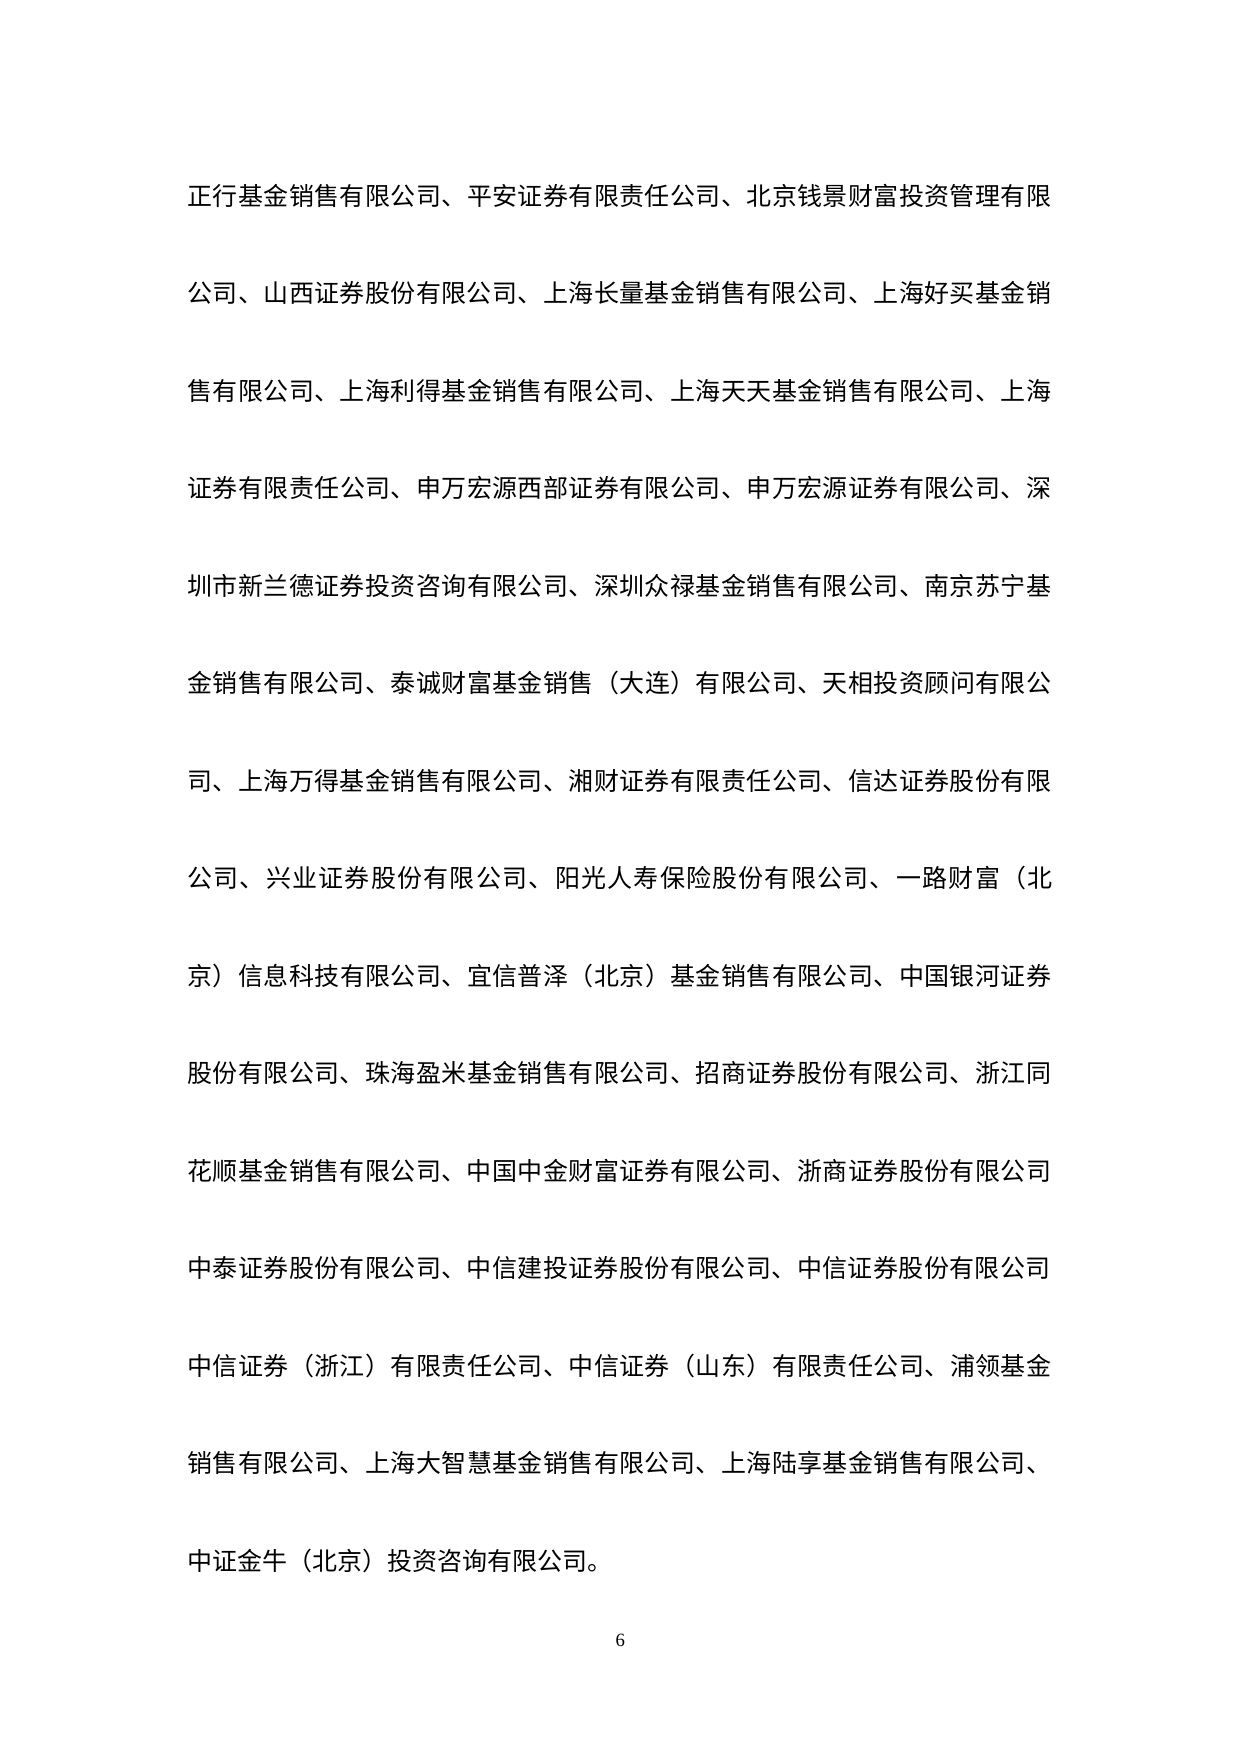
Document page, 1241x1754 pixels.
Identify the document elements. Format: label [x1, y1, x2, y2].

text [187, 162, 1053, 1592]
